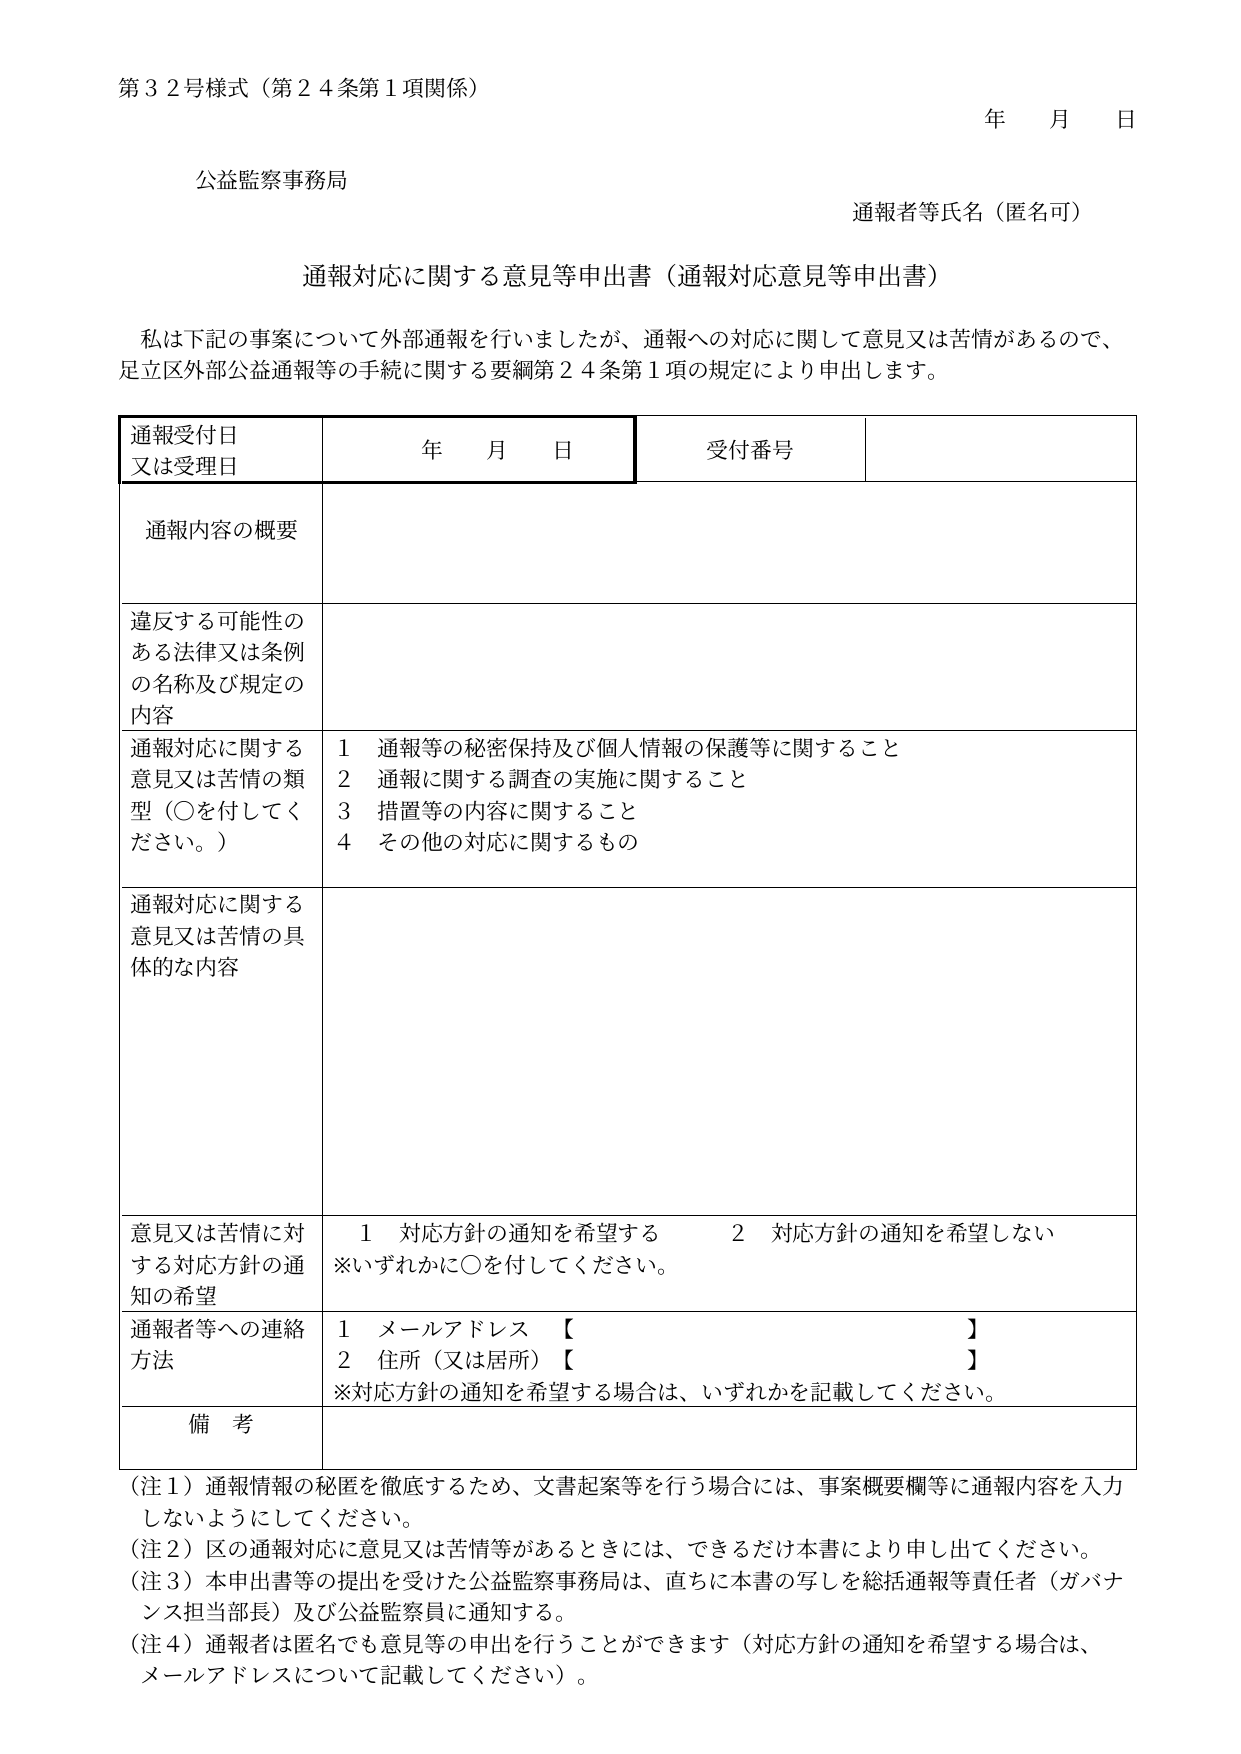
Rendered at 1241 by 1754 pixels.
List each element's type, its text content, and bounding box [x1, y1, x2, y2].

table_cell 通報対応に関する意見又は苦情の具体的な内容 [120, 887, 322, 1215]
text 通報者等氏名（匿名可） [87, 195, 1093, 226]
text （注４）通報者は匿名でも意見等の申出を行うことができます（対応方針の通知を希望する場合は、メールアドレスについて記載してください）。 [118, 1627, 1137, 1690]
table_header 通報受付日 又は受理日 [121, 418, 322, 481]
table_header 年 月 日 [323, 418, 633, 481]
text 年 月 日 [118, 102, 1137, 134]
table_header [866, 416, 1136, 481]
table_cell 通報対応に関する意見又は苦情の類型（〇を付してください。） [120, 730, 322, 887]
table_cell １ 通報等の秘密保持及び個人情報の保護等に関すること ２ 通報に関する調査の実施に関すること ３ 措置等の内容に関すること ４ その他の対応に関するもの [323, 731, 1136, 887]
text （注１）通報情報の秘匿を徹底するため、文書起案等を行う場合には、事案概要欄等に通報内容を入力しないようにしてください。 [118, 1469, 1137, 1532]
table_cell 通報者等への連絡方法 [120, 1311, 322, 1406]
text 私は下記の事案について外部通報を行いましたが、通報への対応に関して意見又は苦情があるので、足立区外部公益通報等の手続に関する要綱第２４条第１項の規定により申出します。 [118, 322, 1137, 385]
table_cell １ 対応方針の通知を希望する ２ 対応方針の通知を希望しない ※いずれかに〇を付してください。 [323, 1216, 1136, 1311]
table_cell [323, 888, 1136, 1215]
table_cell １ メールアドレス 【 】 ２ 住所（又は居所）【 】 ※対応方針の通知を希望する場合は、いずれかを記載してください。 [323, 1312, 1136, 1406]
table_cell 通報内容の概要 [120, 481, 322, 603]
text （注３）本申出書等の提出を受けた公益監察事務局は、直ちに本書の写しを総括通報等責任者（ガバナンス担当部長）及び公益監察員に通知する。 [118, 1564, 1137, 1627]
table_cell [323, 482, 1136, 603]
text 第３２号様式（第２４条第１項関係） [118, 71, 1137, 102]
table_header 受付番号 [637, 416, 866, 481]
text 通報対応に関する意見等申出書（通報対応意見等申出書） [118, 256, 1137, 292]
table_cell 違反する可能性のある法律又は条例の名称及び規定の内容 [120, 603, 322, 730]
table_cell 意見又は苦情に対する対応方針の通知の希望 [120, 1215, 322, 1311]
table_cell [323, 604, 1136, 730]
table_cell 備 考 [120, 1406, 322, 1468]
table_cell [323, 1407, 1136, 1468]
text 公益監察事務局 [151, 163, 1137, 195]
text （注２）区の通報対応に意見又は苦情等があるときには、できるだけ本書により申し出てください。 [118, 1532, 1137, 1564]
